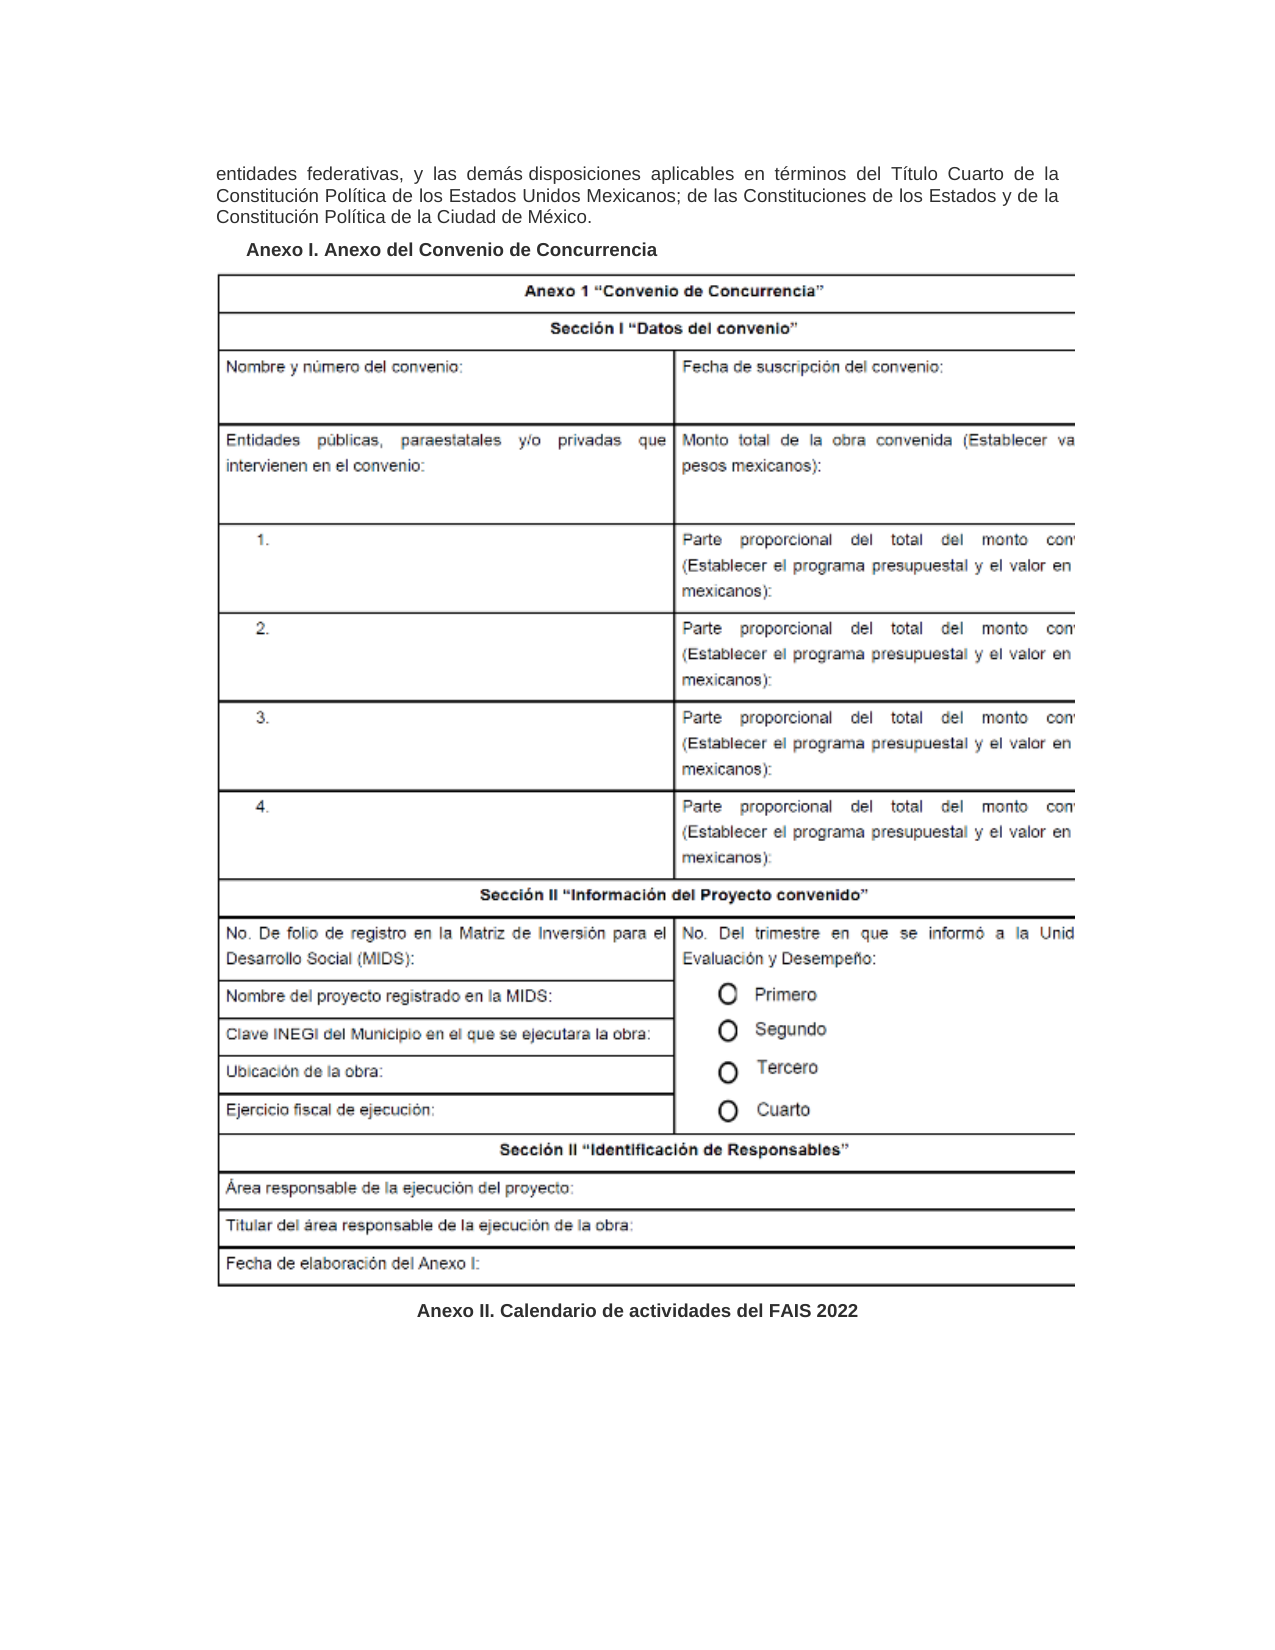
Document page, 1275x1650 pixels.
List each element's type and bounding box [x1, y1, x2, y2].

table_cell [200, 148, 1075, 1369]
picture [215, 270, 1075, 1290]
